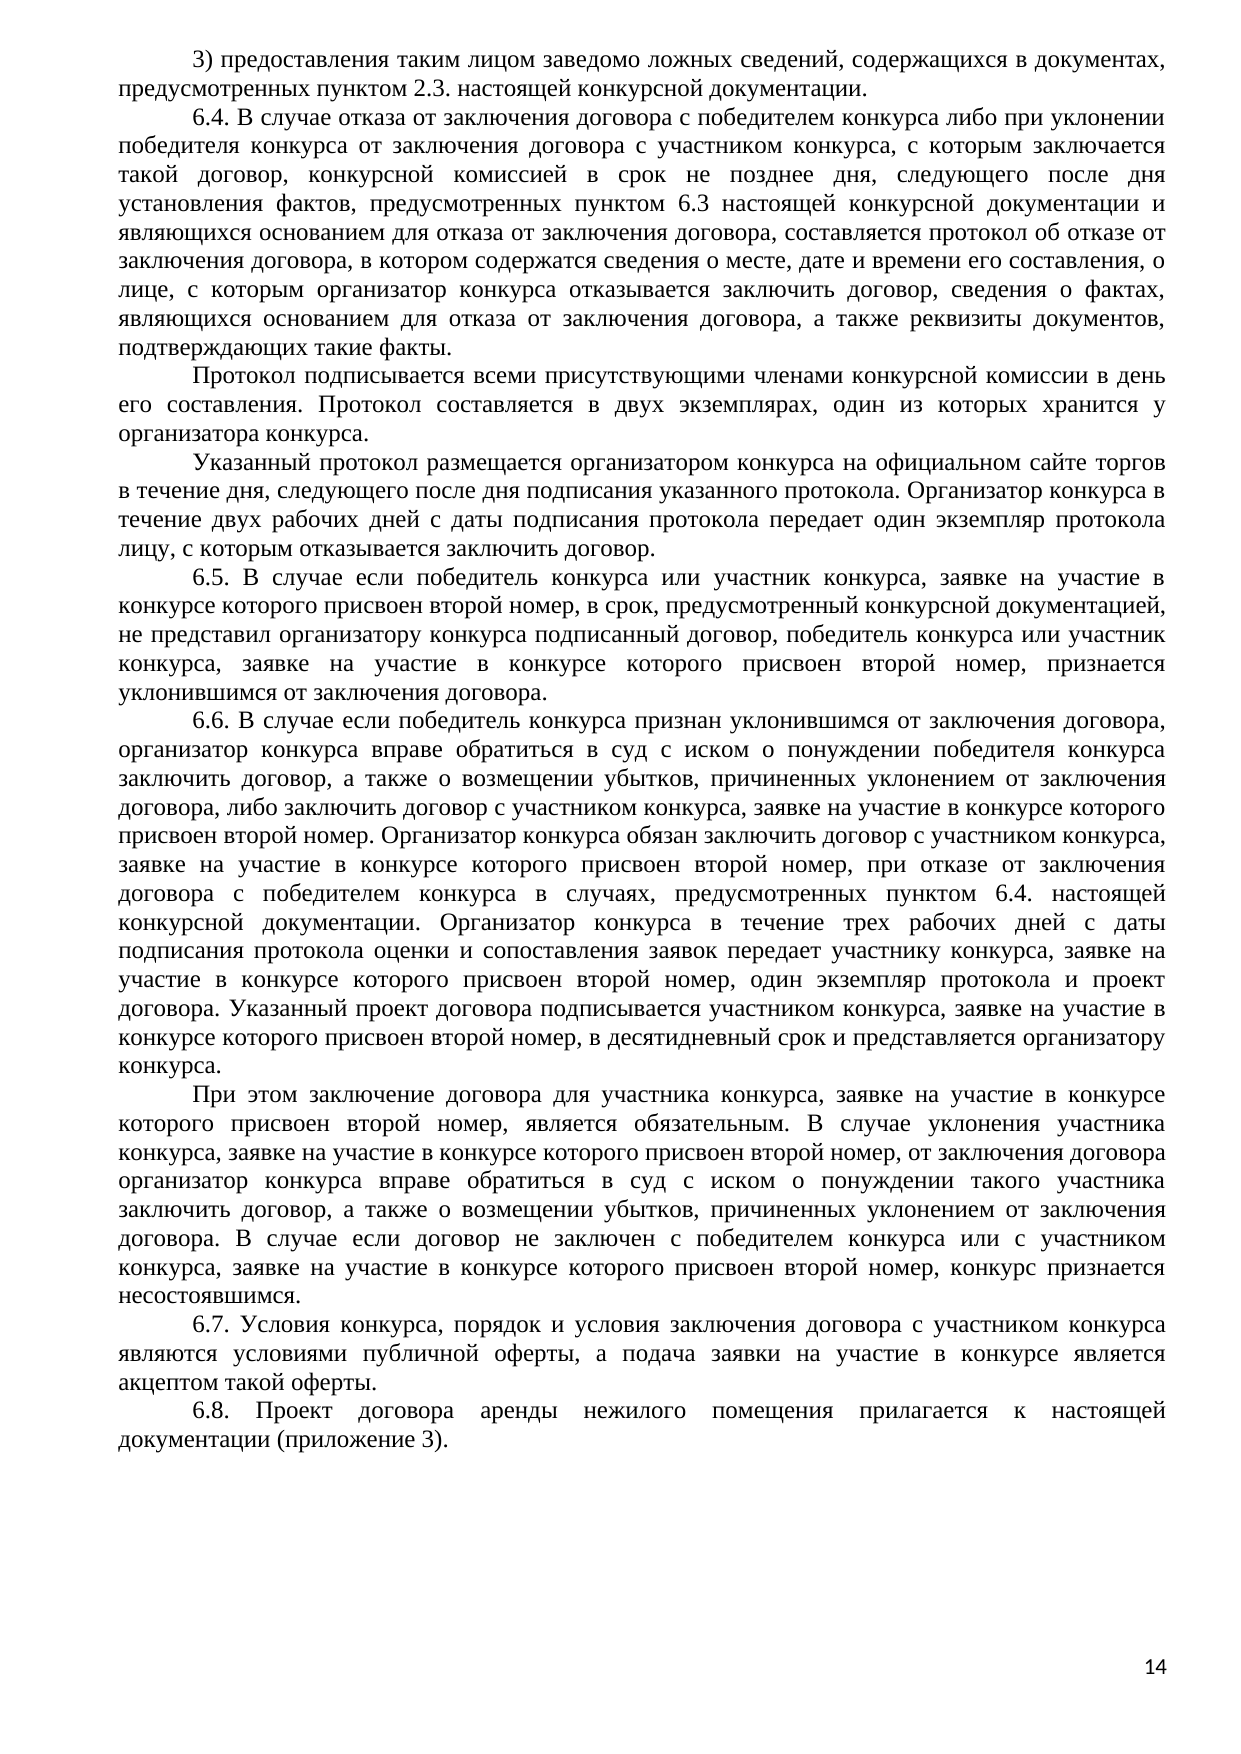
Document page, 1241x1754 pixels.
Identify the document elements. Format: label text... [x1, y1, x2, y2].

text 6.7. Условия конкурса, порядок и условия заключения договора с участником конкурса являются условиями публичной оферты, а подача заявки на участие в конкурсе является акцептом такой оферты. [118, 1309, 1167, 1396]
text 6.4. В случае отказа от заключения договора с победителем конкурса либо при уклонении победителя конкурса от заключения договора с участником конкурса, с которым заключается такой договор, конкурсной комиссией в срок не позднее дня, следующего после дня установления фактов, предусмотренных пунктом 6.3 настоящей конкурсной документации и являющихся основанием для отказа от заключения договора, составляется протокол об отказе от заключения договора, в котором содержатся сведения о месте, дате и времени его составления, о лице, с которым организатор конкурса отказывается заключить договор, сведения о фактах, являющихся основанием для отказа от заключения договора, а также реквизиты документов, подтверждающих такие факты. [118, 102, 1167, 361]
text 6.8. Проект договора аренды нежилого помещения прилагается к настоящей документации (приложение 3). [118, 1396, 1167, 1453]
text 6.5. В случае если победитель конкурса или участник конкурса, заявке на участие в конкурсе которого присвоен второй номер, в срок, предусмотренный конкурсной документацией, не представил организатору конкурса подписанный договор, победитель конкурса или участник конкурса, заявке на участие в конкурсе которого присвоен второй номер, признается уклонившимся от заключения договора. [118, 562, 1167, 706]
text Протокол подписывается всеми присутствующими членами конкурсной комиссии в день его составления. Протокол составляется в двух экземплярах, один из которых хранится у организатора конкурса. [118, 361, 1167, 447]
text 6.6. В случае если победитель конкурса признан уклонившимся от заключения договора, организатор конкурса вправе обратиться в суд с иском о понуждении победителя конкурса заключить договор, а также о возмещении убытков, причиненных уклонением от заключения договора, либо заключить договор с участником конкурса, заявке на участие в конкурсе которого присвоен второй номер. Организатор конкурса обязан заключить договор с участником конкурса, заявке на участие в конкурсе которого присвоен второй номер, при отказе от заключения договора с победителем конкурса в случаях, предусмотренных пунктом 6.4. настоящей конкурсной документации. Организатор конкурса в течение трех рабочих дней с даты подписания протокола оценки и сопоставления заявок передает участнику конкурса, заявке на участие в конкурсе которого присвоен второй номер, один экземпляр протокола и проект договора. Указанный проект договора подписывается участником конкурса, заявке на участие в конкурсе которого присвоен второй номер, в десятидневный срок и представляется организатору конкурса. [118, 706, 1167, 1079]
text При этом заключение договора для участника конкурса, заявке на участие в конкурсе которого присвоен второй номер, является обязательным. В случае уклонения участника конкурса, заявке на участие в конкурсе которого присвоен второй номер, от заключения договора организатор конкурса вправе обратиться в суд с иском о понуждении такого участника заключить договор, а также о возмещении убытков, причиненных уклонением от заключения договора. В случае если договор не заключен с победителем конкурса или с участником конкурса, заявке на участие в конкурсе которого присвоен второй номер, конкурс признается несостоявшимся. [118, 1079, 1167, 1309]
text Указанный протокол размещается организатором конкурса на официальном сайте торгов в течение дня, следующего после дня подписания указанного протокола. Организатор конкурса в течение двух рабочих дней с даты подписания протокола передает один экземпляр протокола лицу, с которым отказывается заключить договор. [118, 447, 1167, 562]
text 3) предоставления таким лицом заведомо ложных сведений, содержащихся в документах, предусмотренных пунктом 2.3. настоящей конкурсной документации. [118, 44, 1167, 102]
